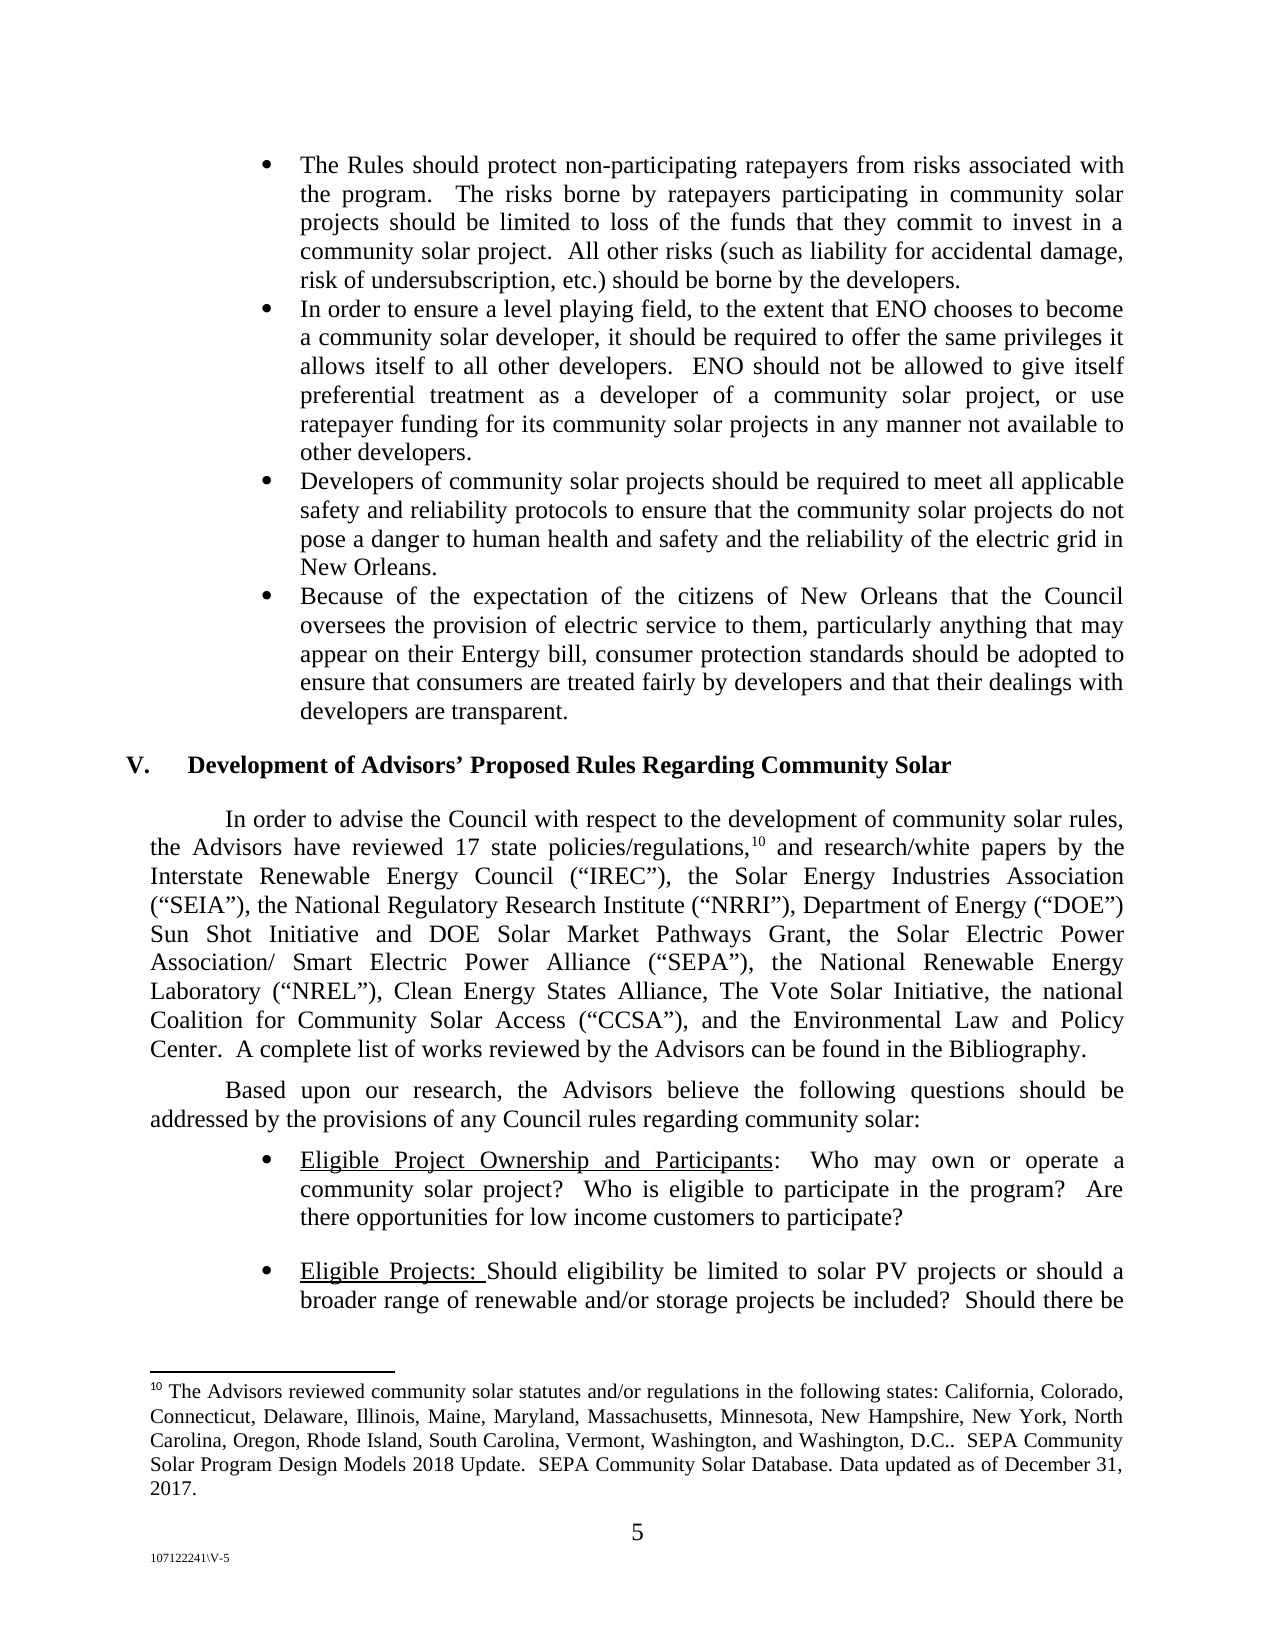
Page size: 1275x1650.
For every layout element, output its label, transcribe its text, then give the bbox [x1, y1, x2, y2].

list Eligible Project Ownership and Participants: Who may own or operate a community solar project? Who is eligible to participate in the program? Are there opportunities for low income customers to participate? [262, 1145, 1125, 1231]
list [262, 1256, 1125, 1314]
text Based upon our research, the Advisors believe the following questions should be addressed by the provisions of any Council rules regarding community solar: [150, 1075, 1125, 1132]
list Because of the expectation of the citizens of New Orleans that the Council oversees the provision of electric service to them, particularly anything that may appear on their Entergy bill, consumer protection standards should be adopted to ensure that consumers are treated fairly by developers and that their dealings with developers are transparent. [262, 581, 1125, 725]
list In order to ensure a level playing field, to the extent that ENO chooses to become a community solar developer, it should be required to offer the same privileges it allows itself to all other developers. ENO should not be allowed to give itself preferential treatment as a developer of a community solar project, or use ratepayer funding for its community solar projects in any manner not available to other developers. [262, 294, 1125, 466]
list Developers of community solar projects should be required to meet all applicable safety and reliability protocols to ensure that the community solar projects do not pose a danger to human health and safety and the reliability of the electric grid in New Orleans. [262, 466, 1125, 581]
subtitle Development of Advisors’ Proposed Rules Regarding Community Solar [150, 750, 1125, 779]
text In order to advise the Council with respect to the development of community solar rules, the Advisors have reviewed 17 state policies/regulations, and research/white papers by the Interstate Renewable Energy Council (“IREC”), the Solar Energy Industries Association (“SEIA”), the National Regulatory Research Institute (“NRRI”), Department of Energy (“DOE”) Sun Shot Initiative and DOE Solar Market Pathways Grant, the Solar Electric Power Association/ Smart Electric Power Alliance (“SEPA”), the National Renewable Energy Laboratory (“NREL”), Clean Energy States Alliance, The Vote Solar Initiative, the national Coalition for Community Solar Access (“CCSA”), and the Environmental Law and Policy Center. A complete list of works reviewed by the Advisors can be found in the Bibliography. [150, 804, 1125, 1062]
list The Rules should protect non-participating ratepayers from risks associated with the program. The risks borne by ratepayers participating in community solar projects should be limited to loss of the funds that they commit to invest in a community solar project. All other risks (such as liability for accidental damage, risk of undersubscription, etc.) should be borne by the developers. [262, 150, 1125, 294]
